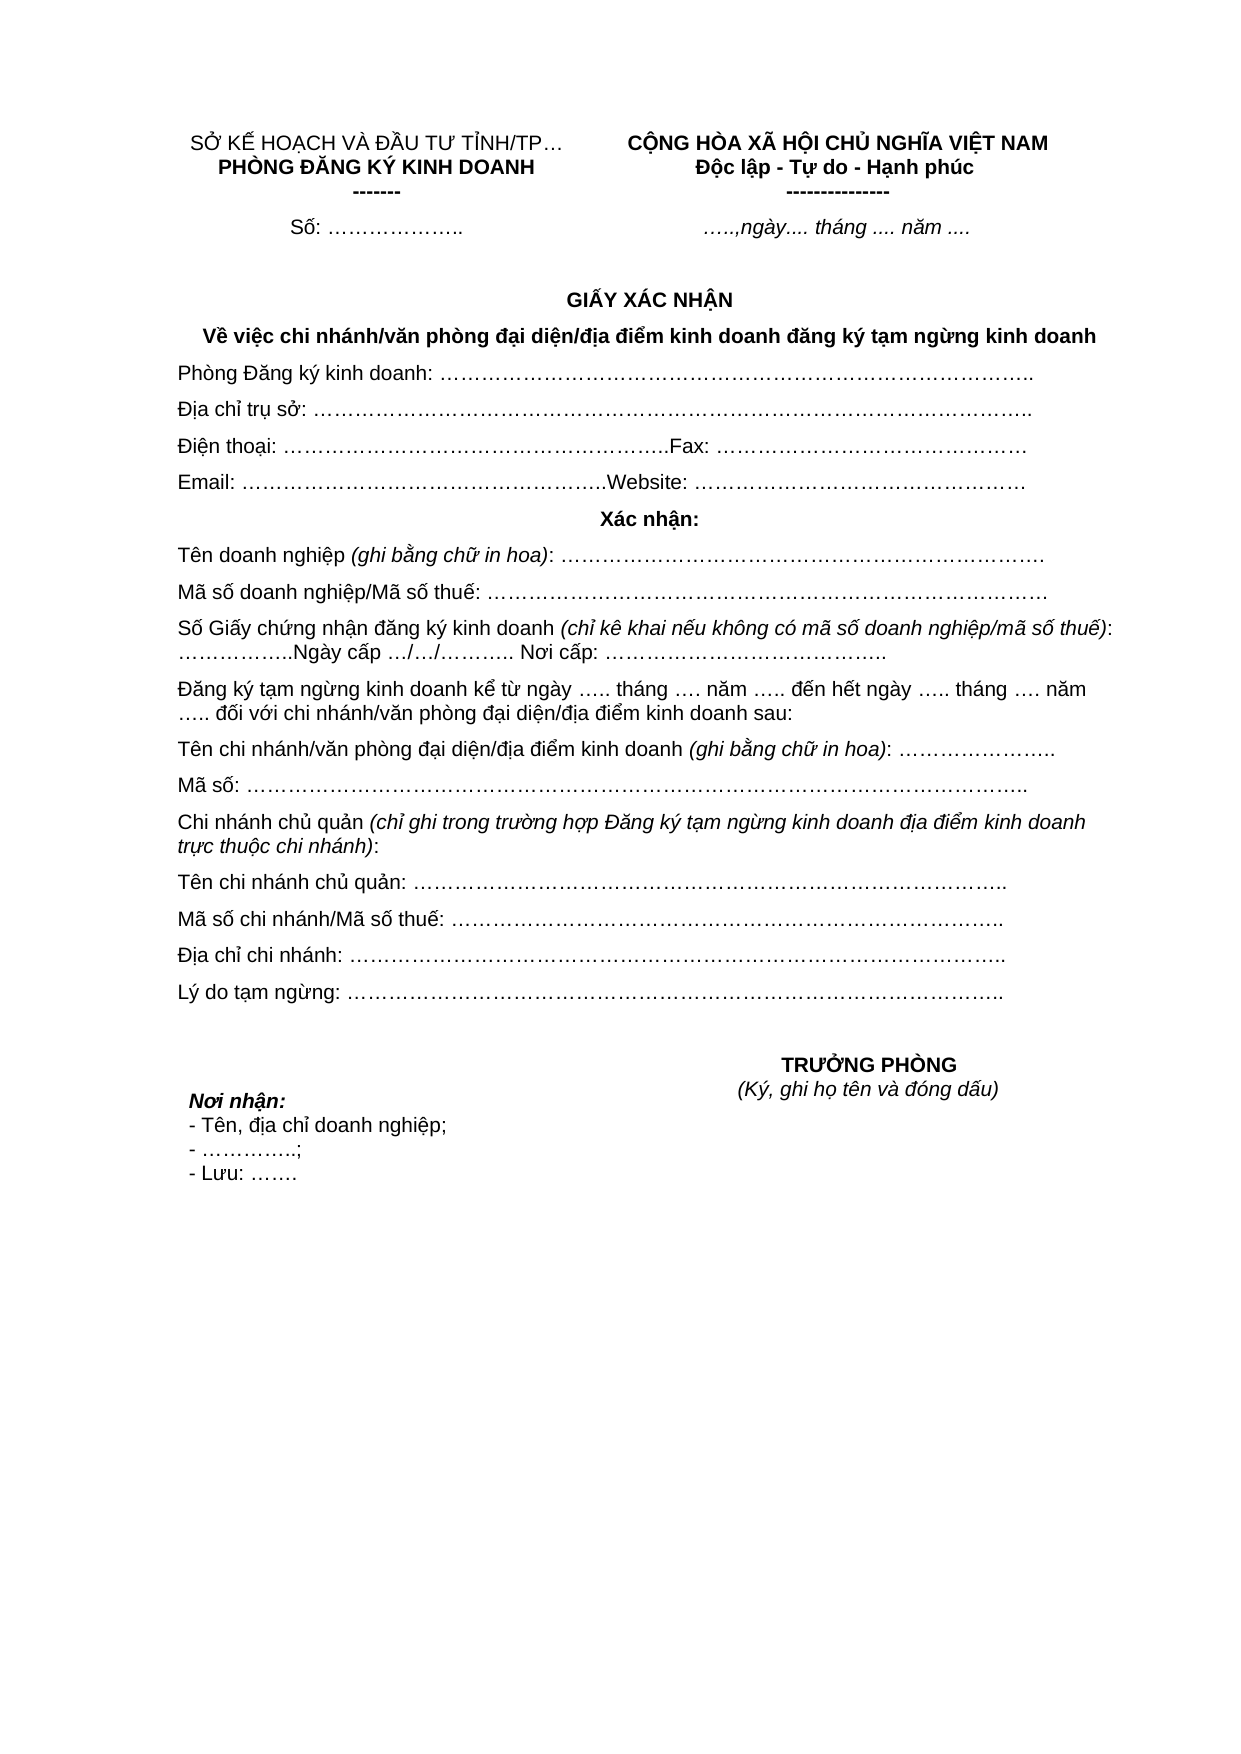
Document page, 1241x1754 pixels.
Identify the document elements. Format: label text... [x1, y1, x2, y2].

table_header SỞ KẾ HOẠCH VÀ ĐẦU TƯ TỈNH/TP… PHÒNG ĐĂNG KÝ KINH DOANH ------- [177, 118, 576, 202]
text Đăng ký tạm ngừng kinh doanh kể từ ngày ….. tháng …. năm ….. đến hết ngày ….. tháng …. năm ….. đối với chi nhánh/văn phòng đại diện/địa điểm kinh doanh sau: [177, 676, 1122, 724]
text Mã số: ………………………………………………………………………………………………….. [177, 773, 1122, 797]
text Mã số doanh nghiệp/Mã số thuế: ……………………………………………………………………… [177, 579, 1122, 603]
table_header CỘNG HÒA XÃ HỘI CHỦ NGHĨA VIỆT NAM Độc lập - Tự do - Hạnh phúc --------------- [576, 118, 1100, 202]
text Tên chi nhánh chủ quản: ………………………………………………………………………….. [177, 870, 1122, 894]
text Mã số chi nhánh/Mã số thuế: …………………………………………………………………….. [177, 907, 1122, 931]
text Xác nhận: [177, 507, 1122, 531]
text Chi nhánh chủ quản (chỉ ghi trong trường hợp Đăng ký tạm ngừng kinh doanh địa điểm kinh doanh trực thuộc chi nhánh): [177, 810, 1122, 858]
text GIẤY XÁC NHẬN [177, 288, 1122, 312]
text Số Giấy chứng nhận đăng ký kinh doanh (chỉ kê khai nếu không có mã số doanh nghiệp/mã số thuế): ……………..Ngày cấp …/…/……….. Nơi cấp: ………………………………….. [177, 616, 1122, 664]
table_header TRƯỞNG PHÒNG (Ký, ghi họ tên và đóng dấu) [639, 1040, 1100, 1185]
text Địa chỉ trụ sở: ………………………………………………………………………………………….. [177, 397, 1122, 421]
text Tên doanh nghiệp (ghi bằng chữ in hoa): ……………………………………………………………. [177, 543, 1122, 567]
text Email: ……………………………………………..Website: ………………………………………… [177, 470, 1122, 494]
text Lý do tạm ngừng: ………………………………………………………………………………….. [177, 979, 1122, 1003]
text Phòng Đăng ký kinh doanh: ………………………………………………………………………….. [177, 361, 1122, 385]
text Điện thoại: ………………………………………………..Fax: ……………………………………… [177, 434, 1122, 458]
table_cell …..,ngày.... tháng .... năm .... [576, 203, 1100, 239]
text Tên chi nhánh/văn phòng đại diện/địa điểm kinh doanh (ghi bằng chữ in hoa): ………………….. [177, 737, 1122, 761]
text Địa chỉ chi nhánh: ………………………………………………………………………………….. [177, 943, 1122, 967]
table_cell Số: ……………….. [177, 203, 576, 239]
table_header Nơi nhận: - Tên, địa chỉ doanh nghiệp; - …………..; - Lưu: ……. [177, 1040, 638, 1185]
text Về việc chi nhánh/văn phòng đại diện/địa điểm kinh doanh đăng ký tạm ngừng kinh doanh [177, 324, 1122, 348]
